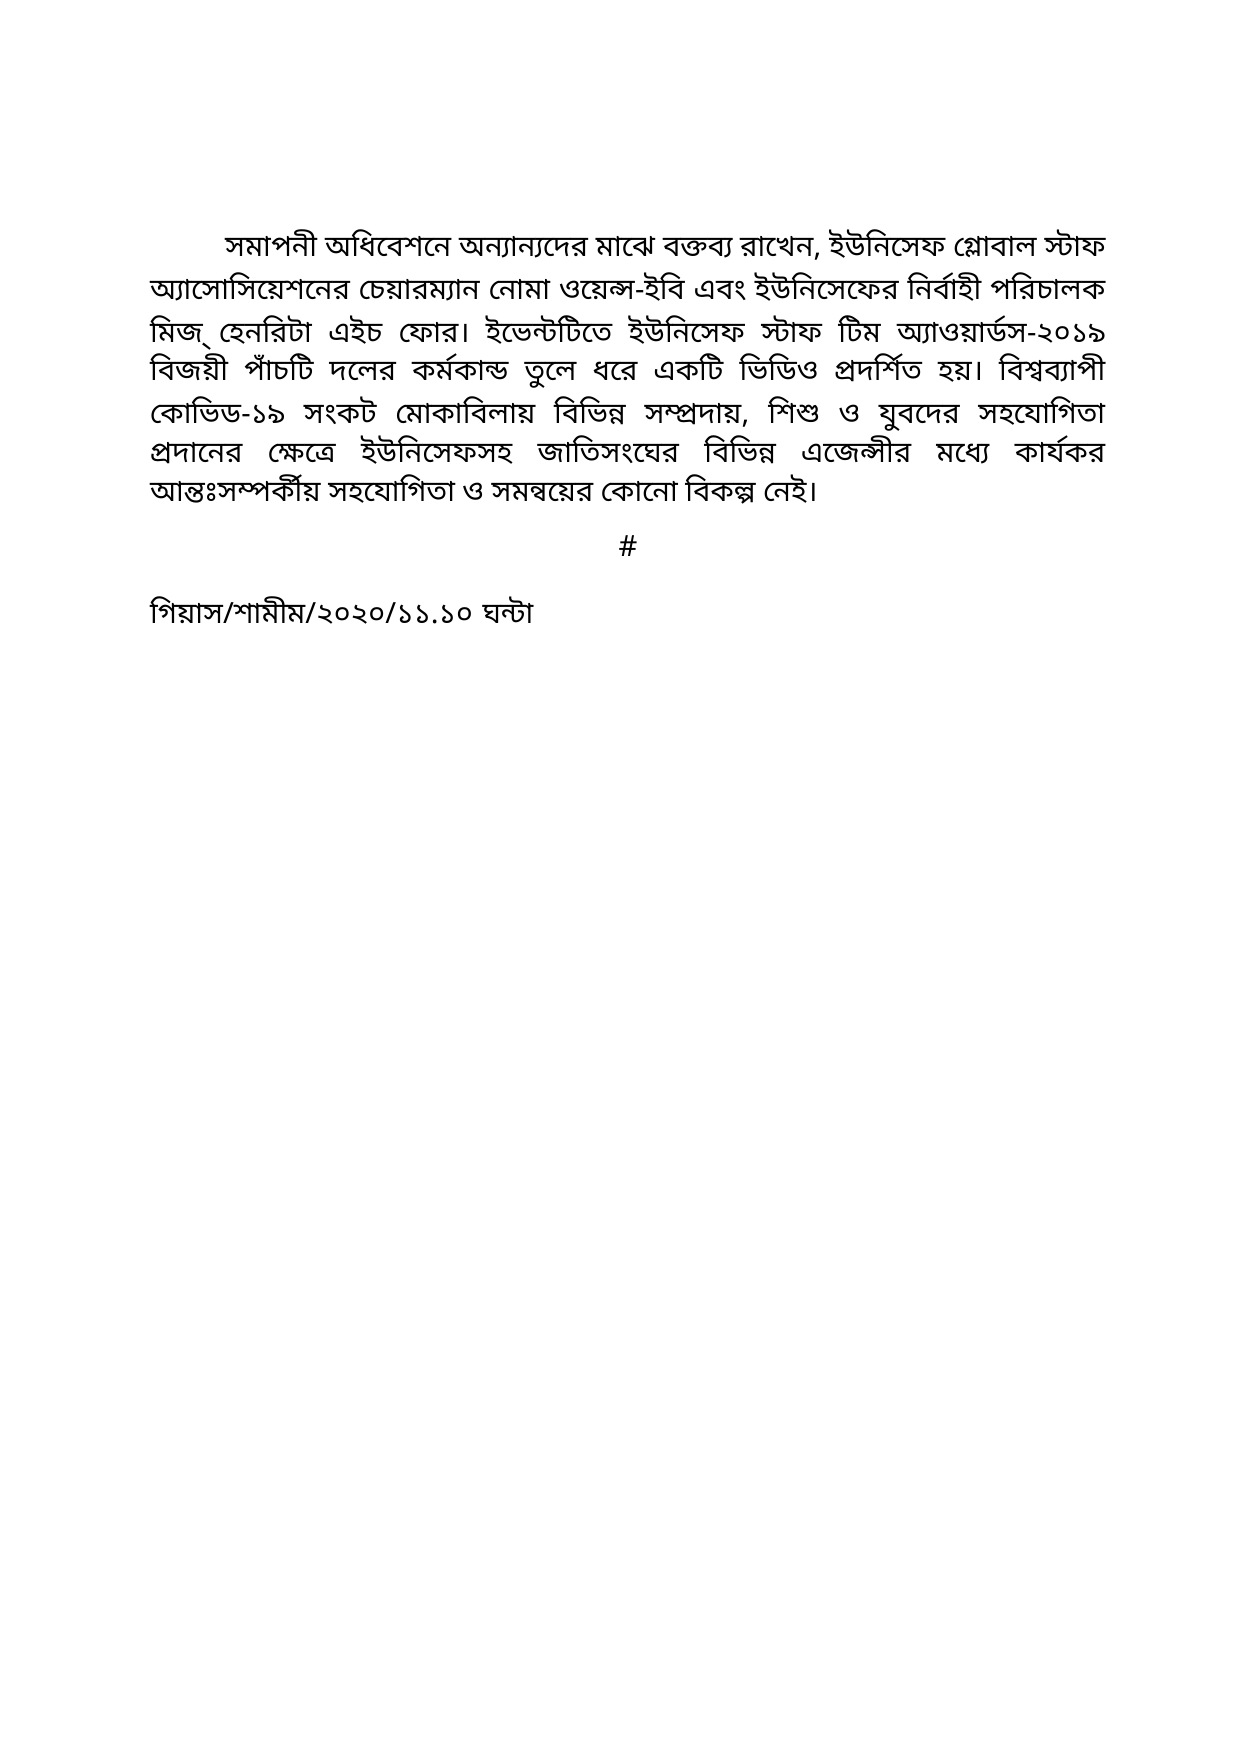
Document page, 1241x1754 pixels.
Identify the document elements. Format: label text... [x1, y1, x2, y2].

text # [150, 526, 1105, 565]
text সমাপনী অধিবেশনে অন্যান্যদের মাঝে বক্তব্য রাখেন, ইউনিসেফ গ্লোবাল স্টাফ অ্যাসোসিয়েশনের চেয়ারম্যান নোমা ওয়েন্স-ইবি এবং ইউনিসেফের নির্বাহী পরিচালক মিজ্ হেনরিটা এইচ ফোর। ইভেন্টটিতে ইউনিসেফ স্টাফ টিম অ্যাওয়ার্ডস-২০১৯ বিজয়ী পাঁচটি দলের কর্মকান্ড তুলে ধরে একটি ভিডিও প্রদর্শিত হয়। বিশ্বব্যাপী কোভিড-১৯ সংকট মোকাবিলায় বিভিন্ন সম্প্রদায়, শিশু ও যুবদের সহযোগিতা প্রদানের ক্ষেত্রে ইউনিসেফসহ জাতিসংঘের বিভিন্ন এজেন্সীর মধ্যে কার্যকর আন্তঃসম্পর্কীয় সহযোগিতা ও সমন্বয়ের কোনো বিকল্প নেই। [150, 225, 1105, 513]
text গিয়াস/শামীম/২০২০/১১.১০ ঘন্টা [150, 592, 1105, 635]
